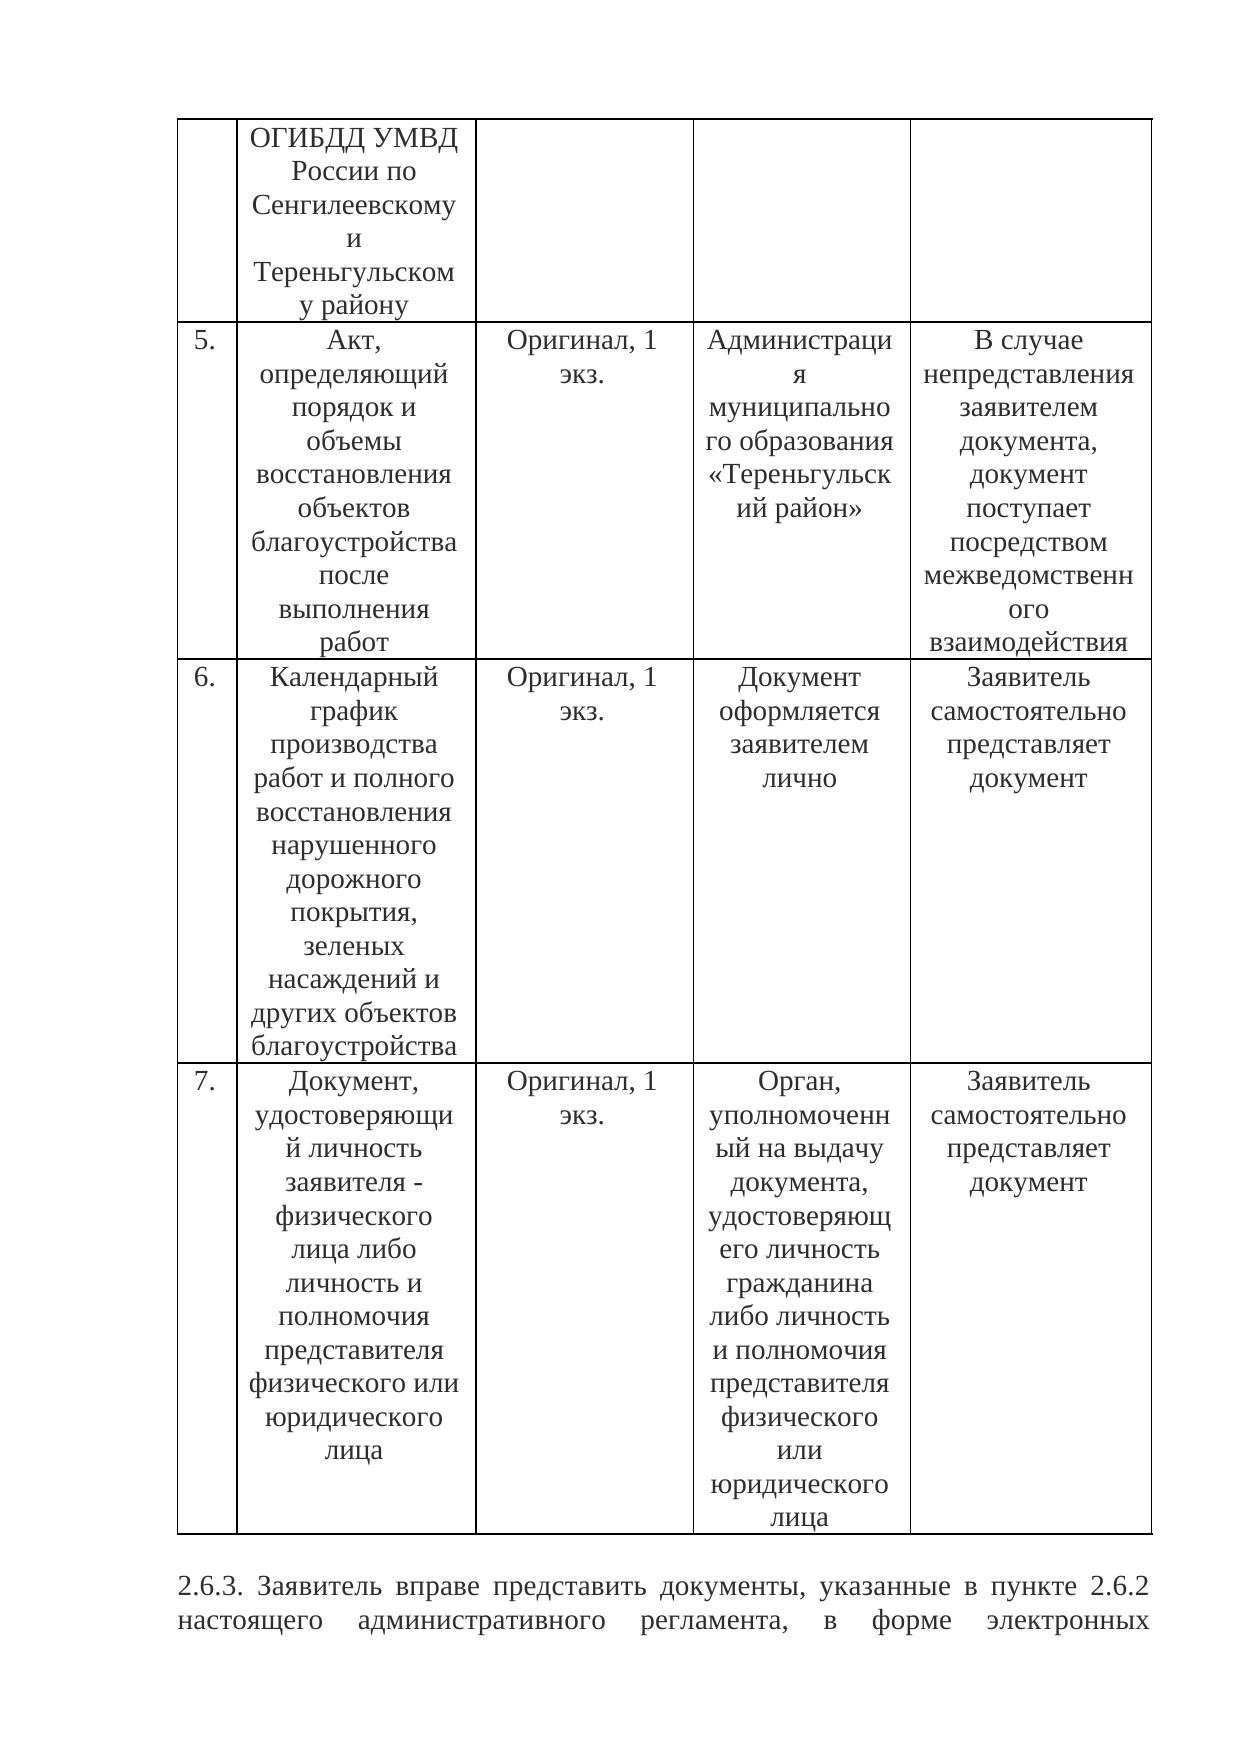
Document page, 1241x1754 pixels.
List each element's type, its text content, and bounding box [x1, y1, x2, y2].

table_cell Оригинал, 1 экз. [477, 323, 693, 658]
table_cell Оригинал, 1 экз. [477, 660, 693, 1062]
table_cell Документ оформляется заявителем лично [694, 660, 910, 1062]
table_cell 5. [178, 323, 236, 658]
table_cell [477, 120, 693, 321]
table_cell 4. [178, 120, 236, 321]
table_cell 7. [178, 1064, 236, 1533]
table_cell Документ, удостоверяющий личность заявителя - физического лица либо личность и полномочия представителя физического или юридического лица [238, 1064, 475, 1533]
table_cell Заявитель самостоятельно представляет документ [911, 660, 1151, 1062]
table_cell Заявитель самостоятельно представляет документ [911, 1064, 1151, 1533]
table_cell Орган, уполномоченный на выдачу документа, удостоверяющего личность гражданина либо личность и полномочия представителя физического или юридического лица [694, 1064, 910, 1533]
table_cell В случае непредставления заявителем документа, документ поступает посредством межведомственного взаимодействия [911, 323, 1151, 658]
table_cell Администрация муниципального образования «Тереньгульский район» [694, 323, 910, 658]
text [177, 1535, 1152, 1635]
table_cell Календарный график производства работ и полного восстановления нарушенного дорожного покрытия, зеленых насаждений и других объектов благоустройства [238, 660, 475, 1062]
table_cell 6. [178, 660, 236, 1062]
table_cell Акт, определяющий порядок и объемы восстановления объектов благоустройства после выполнения работ [238, 323, 475, 658]
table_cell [911, 120, 1151, 321]
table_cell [238, 120, 475, 321]
table_cell Оригинал, 1 экз. [477, 1064, 693, 1533]
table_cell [694, 120, 910, 321]
